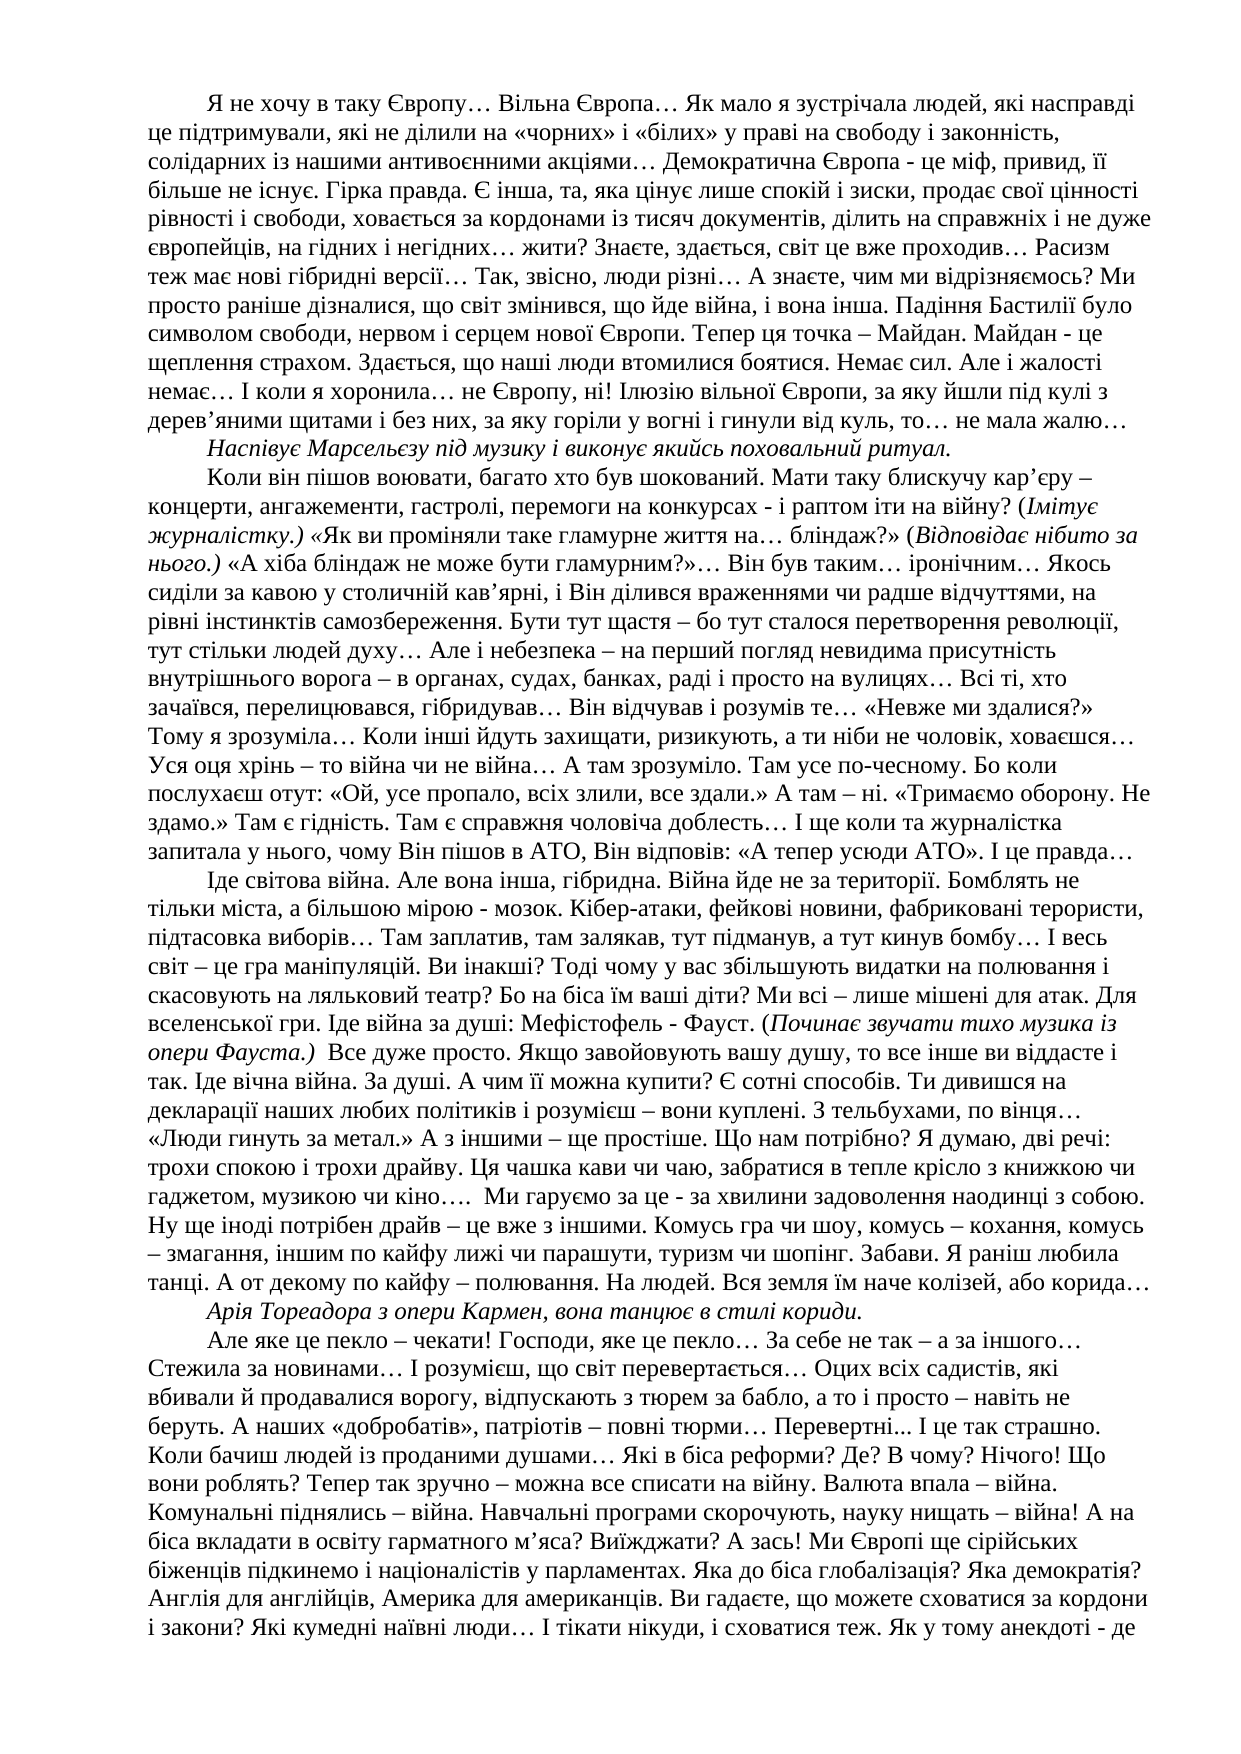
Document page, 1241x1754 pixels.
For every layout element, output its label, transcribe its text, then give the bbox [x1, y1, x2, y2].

text Коли він пішов воювати, багато хто був шокований. Мати таку блискучу кар’єру – концерти, ангажементи, гастролі, перемоги на конкурсах - і раптом іти на війну? (Імітує журналістку.) «Як ви проміняли таке гламурне життя на… бліндаж?» (Відповідає нібито за нього.) «А хіба бліндаж не може бути гламурним?»… Він був таким… іронічним… Якось сиділи за кавою у столичній кав’ярні, і Він ділився враженнями чи радше відчуттями, на рівні інстинктів самозбереження. Бути тут щастя – бо тут сталося перетворення революції, тут стільки людей духу… Але і небезпека – на перший погляд невидима присутність внутрішнього ворога – в органах, судах, банках, раді і просто на вулицях… Всі ті, хто зачаївся, перелицювався, гібридував… Він відчував і розумів те… «Невже ми здалися?» [148, 462, 1152, 721]
text Тому я зрозуміла… Коли інші йдуть захищати, ризикують, а ти ніби не чоловік, ховаєшся… Уся оця хрінь – то війна чи не війна… А там зрозуміло. Там усе по-чесному. Бо коли послухаєш отут: «Ой, усе пропало, всіх злили, все здали.» А там – ні. «Тримаємо оборону. Не здамо.» Там є гідність. Там є справжня чоловіча доблесть… І ще коли та журналістка запитала у нього, чому Він пішов в АТО, Він відповів: «А тепер усюди АТО». І це правда… [148, 721, 1152, 865]
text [148, 1325, 1152, 1641]
text Арія Тореадора з опери Кармен, вона танцює в стилі кориди. [148, 1296, 1152, 1325]
text Наспівує Марсельєзу під музику і виконує якийсь поховальний ритуал. [148, 433, 1152, 462]
text Іде світова війна. Але вона інша, гібридна. Війна йде не за території. Бомблять не тільки міста, а більшою мірою - мозок. Кібер-атаки, фейкові новини, фабриковані терористи, підтасовка виборів… Там заплатив, там залякав, тут підманув, а тут кинув бомбу… І весь світ – це гра маніпуляцій. Ви інакші? Тоді чому у вас збільшують видатки на полювання і скасовують на ляльковий театр? Бо на біса їм ваші діти? Ми всі – лише мішені для атак. Для вселенської гри. Іде війна за душі: Мефістофель - Фауст. (Починає звучати тихо музика із опери Фауста.) Все дуже просто. Якщо завойовують вашу душу, то все інше ви віддасте і так. Іде вічна війна. За душі. А чим її можна купити? Є сотні способів. Ти дивишся на декларації наших любих політиків і розумієш – вони куплені. З тельбухами, по вінця… «Люди гинуть за метал.» А з іншими – ще простіше. Що нам потрібно? Я думаю, дві речі: трохи спокою і трохи драйву. Ця чашка кави чи чаю, забратися в тепле крісло з книжкою чи гаджетом, музикою чи кіно…. Ми гаруємо за це - за хвилини задоволення наодинці з собою. Ну ще іноді потрібен драйв – це вже з іншими. Комусь гра чи шоу, комусь – кохання, комусь – змагання, іншим по кайфу лижі чи парашути, туризм чи шопінг. Забави. Я раніш любила танці. А от декому по кайфу – полювання. На людей. Вся земля їм наче колізей, або корида… [148, 865, 1152, 1296]
text Я не хочу в таку Європу… Вільна Європа… Як мало я зустрічала людей, які насправді це підтримували, які не ділили на «чорних» і «білих» у праві на свободу і законність, солідарних із нашими антивоєнними акціями… Демократична Європа - це міф, привид, її більше не існує. Гірка правда. Є інша, та, яка цінує лише спокій і зиски, продає свої цінності рівності і свободи, ховається за кордонами із тисяч документів, ділить на справжніх і не дуже європейців, на гідних і негідних… жити? Знаєте, здається, світ це вже проходив… Расизм теж має нові гібридні версії… Так, звісно, люди різні… А знаєте, чим ми відрізняємось? Ми просто раніше дізналися, що світ змінився, що йде війна, і вона інша. Падіння Бастилії було символом свободи, нервом і серцем нової Європи. Тепер ця точка – Майдан. Майдан - це щеплення страхом. Здається, що наші люди втомилися боятися. Немає сил. Але і жалості немає… І коли я хоронила… не Європу, ні! Ілюзію вільної Європи, за яку йшли під кулі з дерев’яними щитами і без них, за яку горіли у вогні і гинули від куль, то… не мала жалю… [148, 88, 1152, 433]
